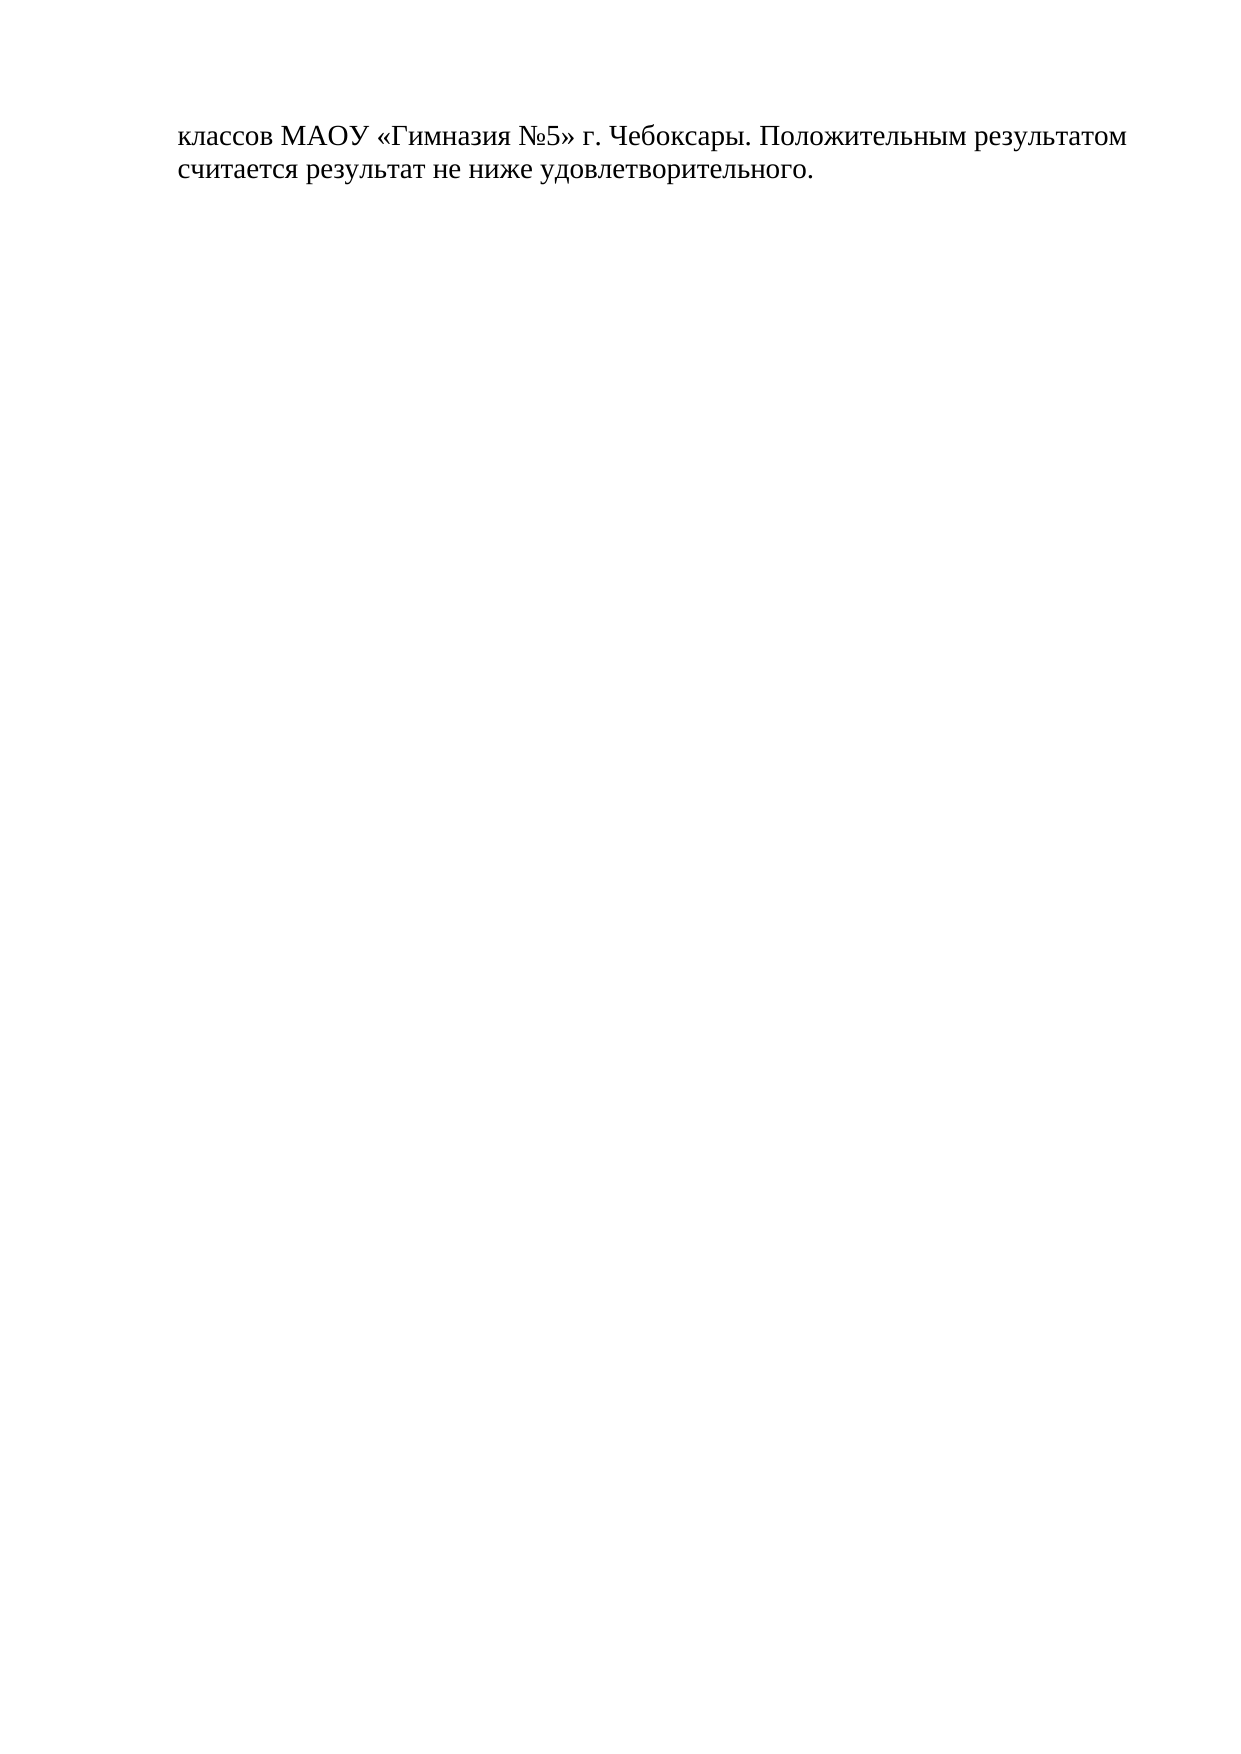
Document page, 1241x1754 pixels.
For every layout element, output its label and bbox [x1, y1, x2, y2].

text [177, 118, 1152, 185]
